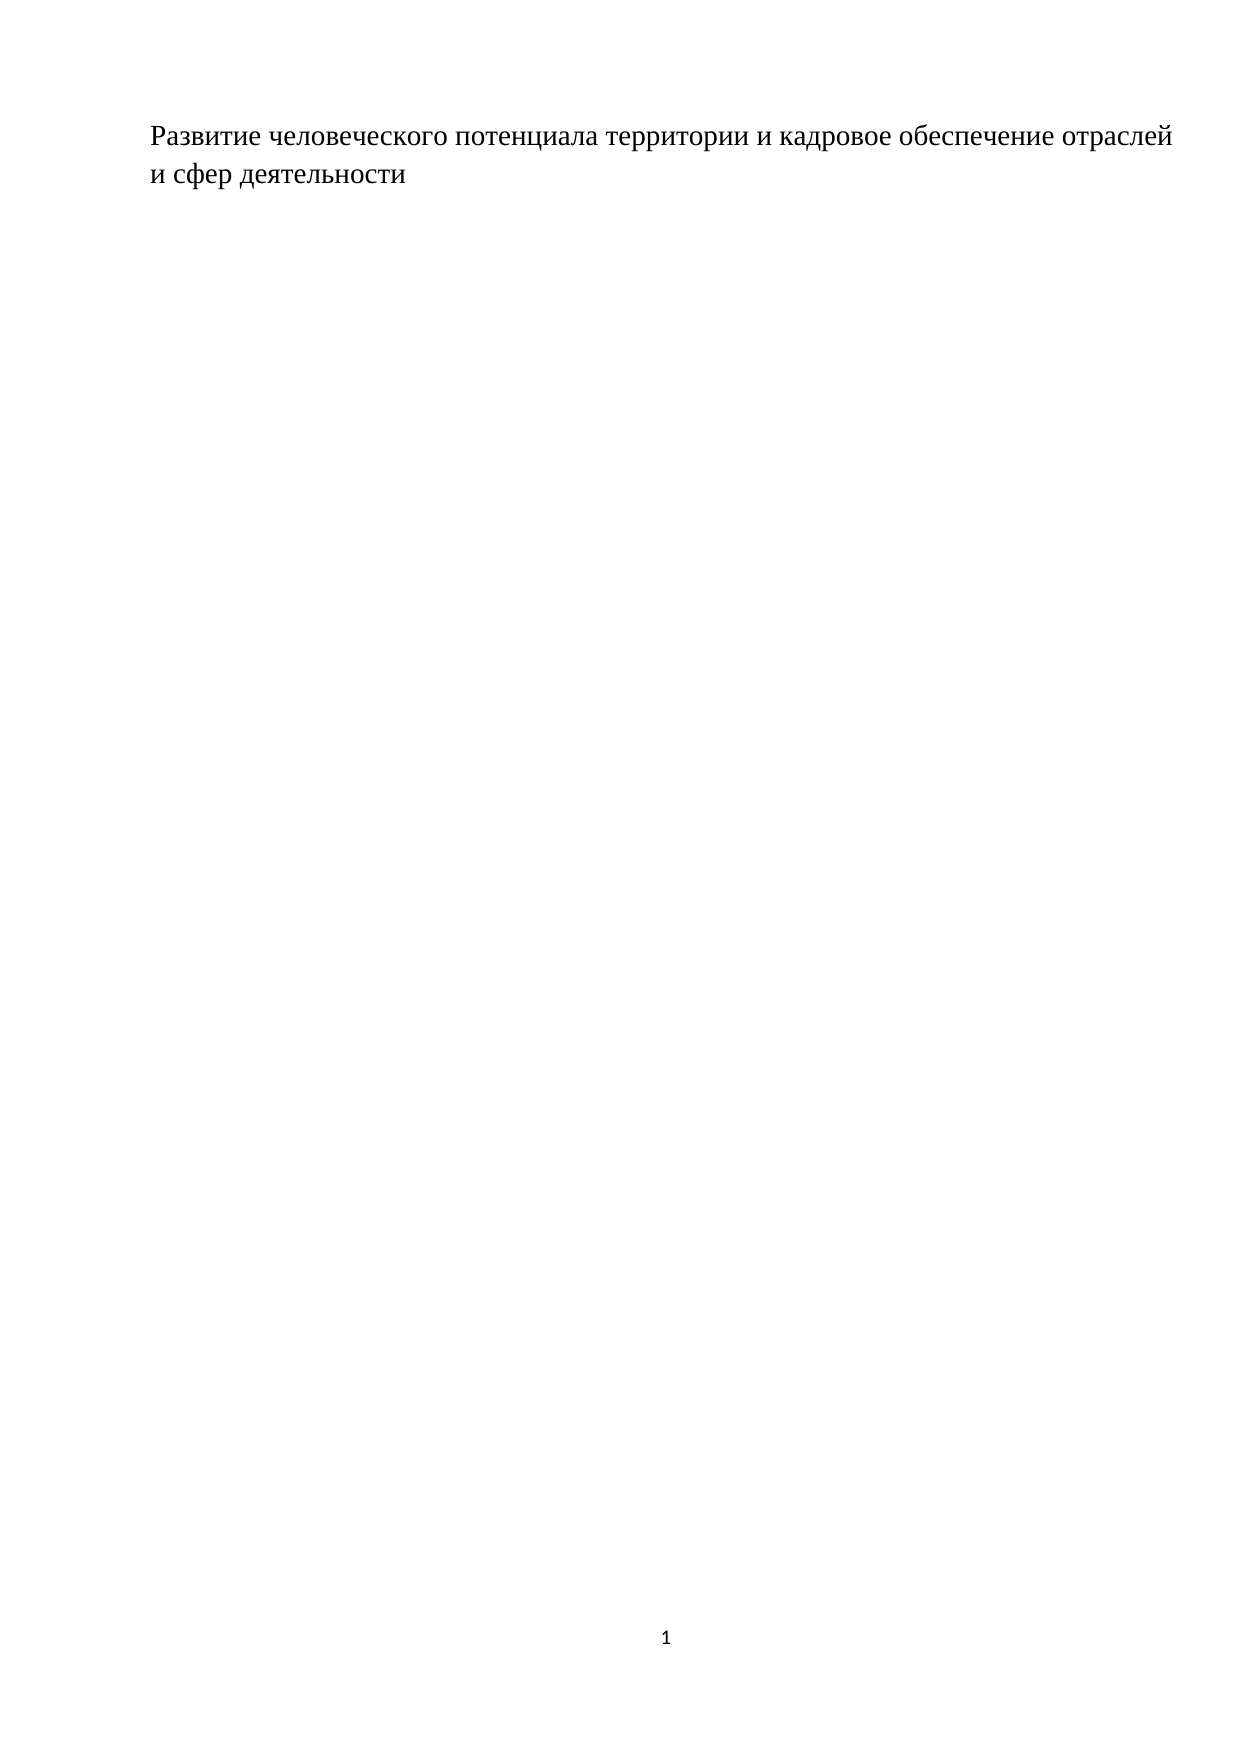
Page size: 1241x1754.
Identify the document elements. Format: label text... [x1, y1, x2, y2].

text Развитие человеческого потенциала территории и кадровое обеспечение отраслей и сфер деятельности [150, 118, 1181, 190]
